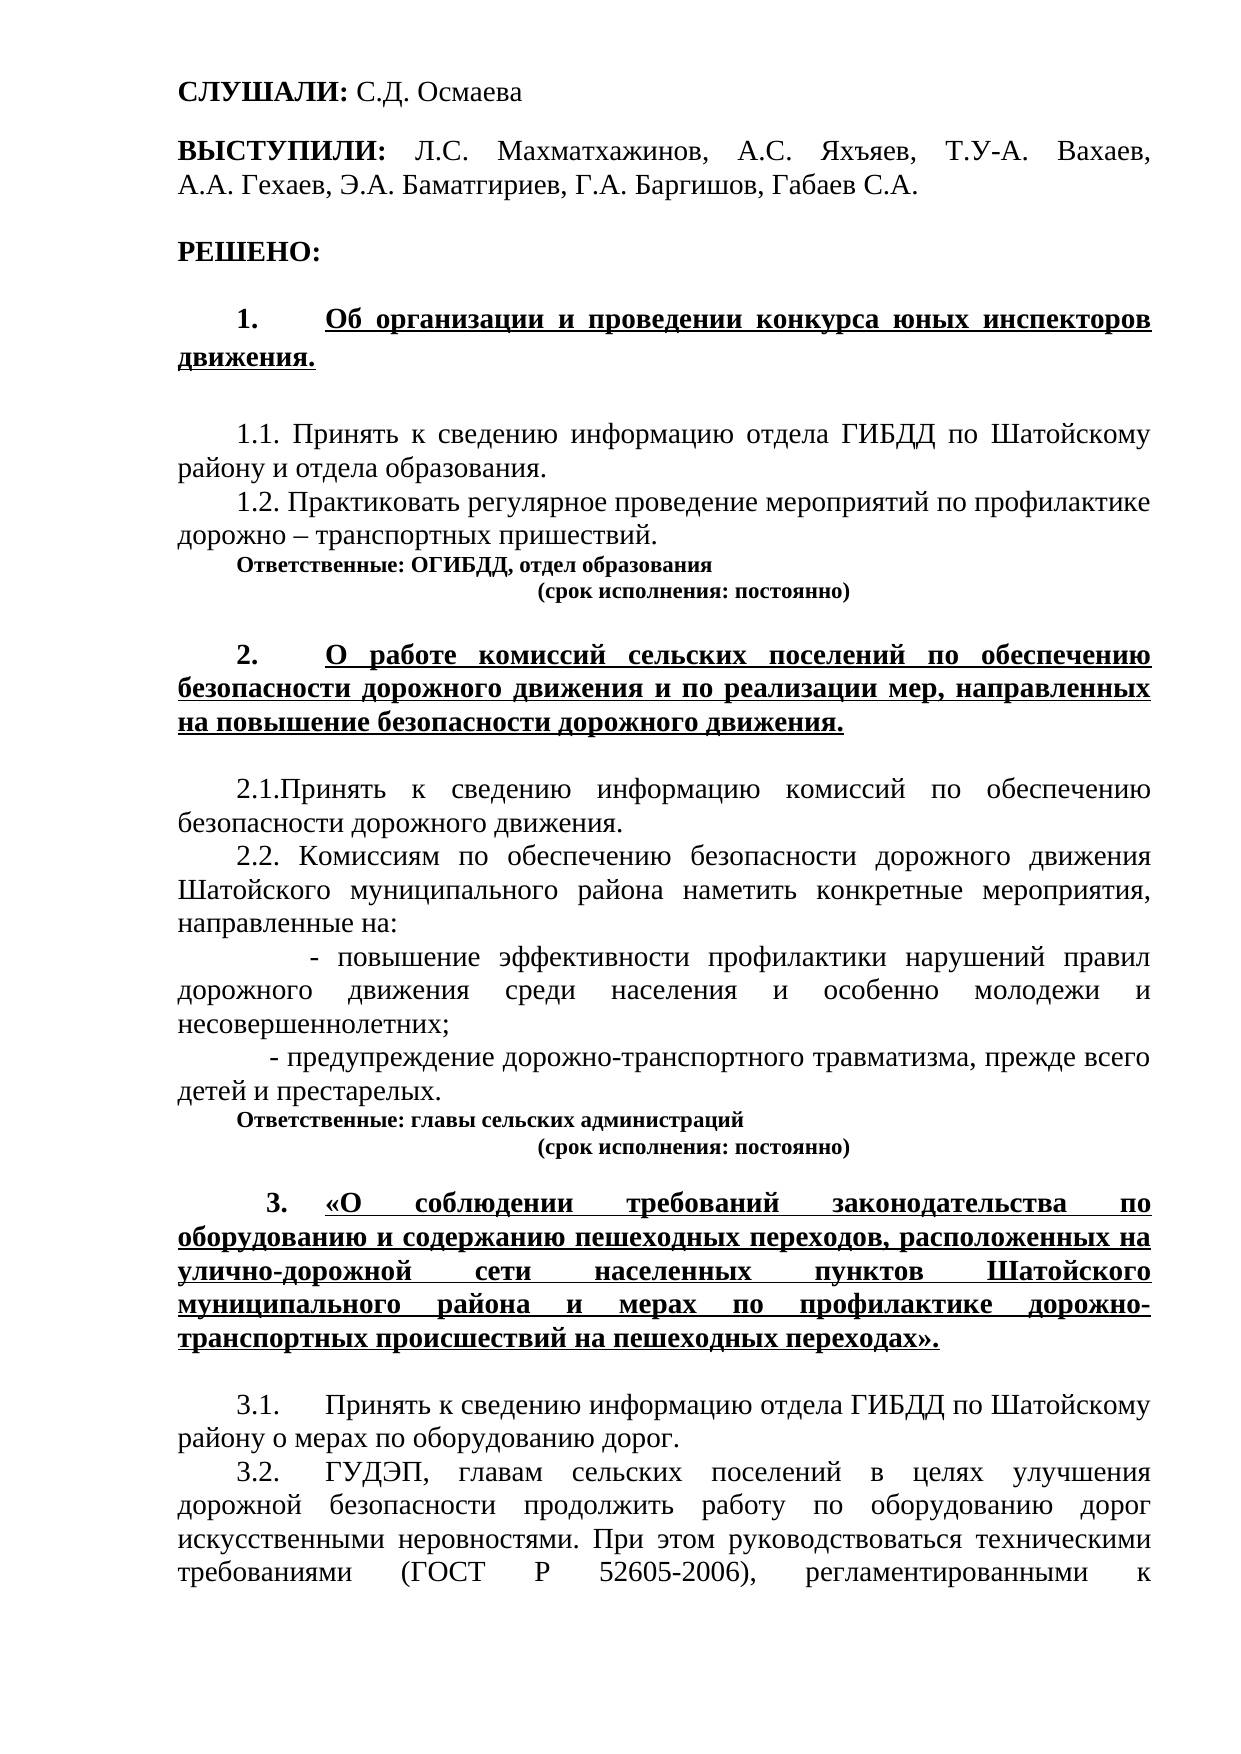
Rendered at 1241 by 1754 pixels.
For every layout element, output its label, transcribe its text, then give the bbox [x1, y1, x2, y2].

text (срок исполнения: постоянно) [177, 577, 1152, 603]
text Ответственные: ОГИБДД, отдел образования [177, 551, 1152, 577]
list «О соблюдении требований законодательства по оборудованию и содержанию пешеходных переходов, расположенных на улично-дорожной сети населенных пунктов Шатойского муниципального района и мерах по профилактике дорожно-транспортных происшествий на пешеходных переходах». [177, 1186, 1152, 1282]
list «О соблюдении требований законодательства по оборудованию и содержанию пешеходных переходов, расположенных на улично-дорожной сети населенных пунктов Шатойского муниципального района и мерах по профилактике дорожно-транспортных происшествий на пешеходных переходах». [177, 1283, 1152, 1353]
text СЛУШАЛИ: С.Д. Осмаева [177, 74, 1152, 107]
text 1.2. Практиковать регулярное проведение мероприятий по профилактике дорожно – транспортных пришествий. [177, 484, 1152, 551]
text - предупреждение дорожно-транспортного травматизма, прежде всего детей и престарелых. [177, 1039, 1152, 1107]
text Ответственные: главы сельских администраций [177, 1107, 1152, 1133]
list О работе комиссий сельских поселений по обеспечению безопасности дорожного движения и по реализации мер, направленных на повышение безопасности дорожного движения. [177, 637, 1152, 738]
text - повышение эффективности профилактики нарушений правил дорожного движения среди населения и особенно молодежи и несовершеннолетних; [177, 939, 1152, 1039]
text РЕШЕНО: [177, 234, 1152, 267]
list Об организации и проведении конкурса юных инспекторов движения. [177, 301, 1152, 373]
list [177, 1454, 1152, 1588]
text (срок исполнения: постоянно) [177, 1133, 1152, 1159]
text 2.1.Принять к сведению информацию комиссий по обеспечению безопасности дорожного движения. [177, 771, 1152, 838]
text 1.1. Принять к сведению информацию отдела ГИБДД по Шатойскому району и отдела образования. [177, 417, 1152, 484]
list Принять к сведению информацию отдела ГИБДД по Шатойскому району о мерах по оборудованию дорог. [177, 1387, 1152, 1454]
text 2.2. Комиссиям по обеспечению безопасности дорожного движения Шатойского муниципального района наметить конкретные мероприятия, направленные на: [177, 838, 1152, 939]
text ВЫСТУПИЛИ: Л.С. Махматхажинов, А.С. Яхъяев, Т.У-А. Вахаев, А.А. Гехаев, Э.А. Баматгириев, Г.А. Баргишов, Габаев С.А. [177, 133, 1152, 200]
